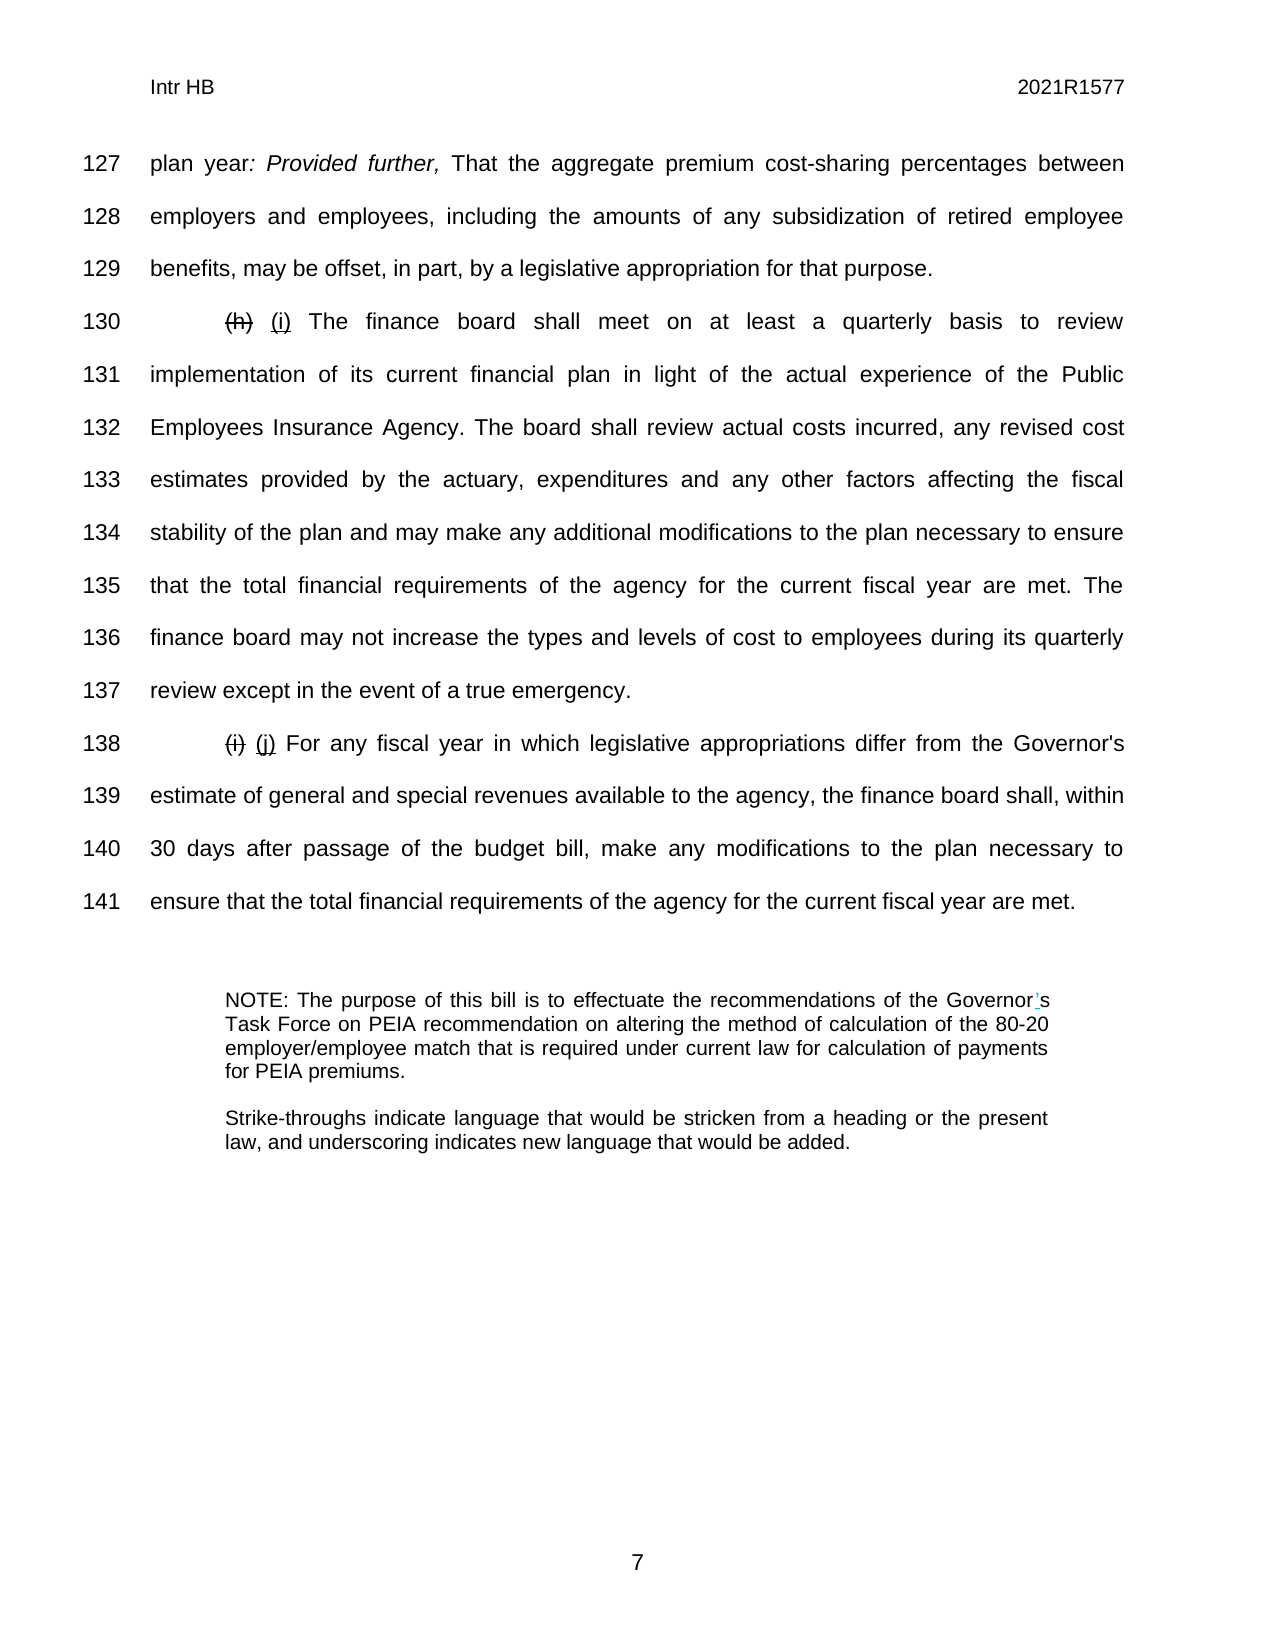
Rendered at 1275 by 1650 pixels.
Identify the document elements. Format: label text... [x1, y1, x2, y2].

text NOTE: The purpose of this bill is to effectuate the recommendations of the Governor’s Task Force on PEIA recommendation on altering the method of calculation of the 80-20 employer/employee match that is required under current law for calculation of payments for PEIA premiums. [225, 987, 1050, 1083]
text (h) (i) The finance board shall meet on at least a quarterly basis to review implementation of its current financial plan in light of the actual experience of the Public Employees Insurance Agency. The board shall review actual costs incurred, any revised cost estimates provided by the actuary, expenditures and any other factors affecting the fiscal stability of the plan and may make any additional modifications to the plan necessary to ensure that the total financial requirements of the agency for the current fiscal year are met. The finance board may not increase the types and levels of cost to employees during its quarterly review except in the event of a true emergency. [150, 308, 1125, 703]
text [150, 150, 1125, 282]
text Strike-throughs indicate language that would be stricken from a heading or the present law, and underscoring indicates new language that would be added. [225, 1106, 1050, 1154]
text (i) (j) For any fiscal year in which legislative appropriations differ from the Governor's estimate of general and special revenues available to the agency, the finance board shall, within 30 days after passage of the budget bill, make any modifications to the plan necessary to ensure that the total financial requirements of the agency for the current fiscal year are met. [150, 730, 1125, 914]
